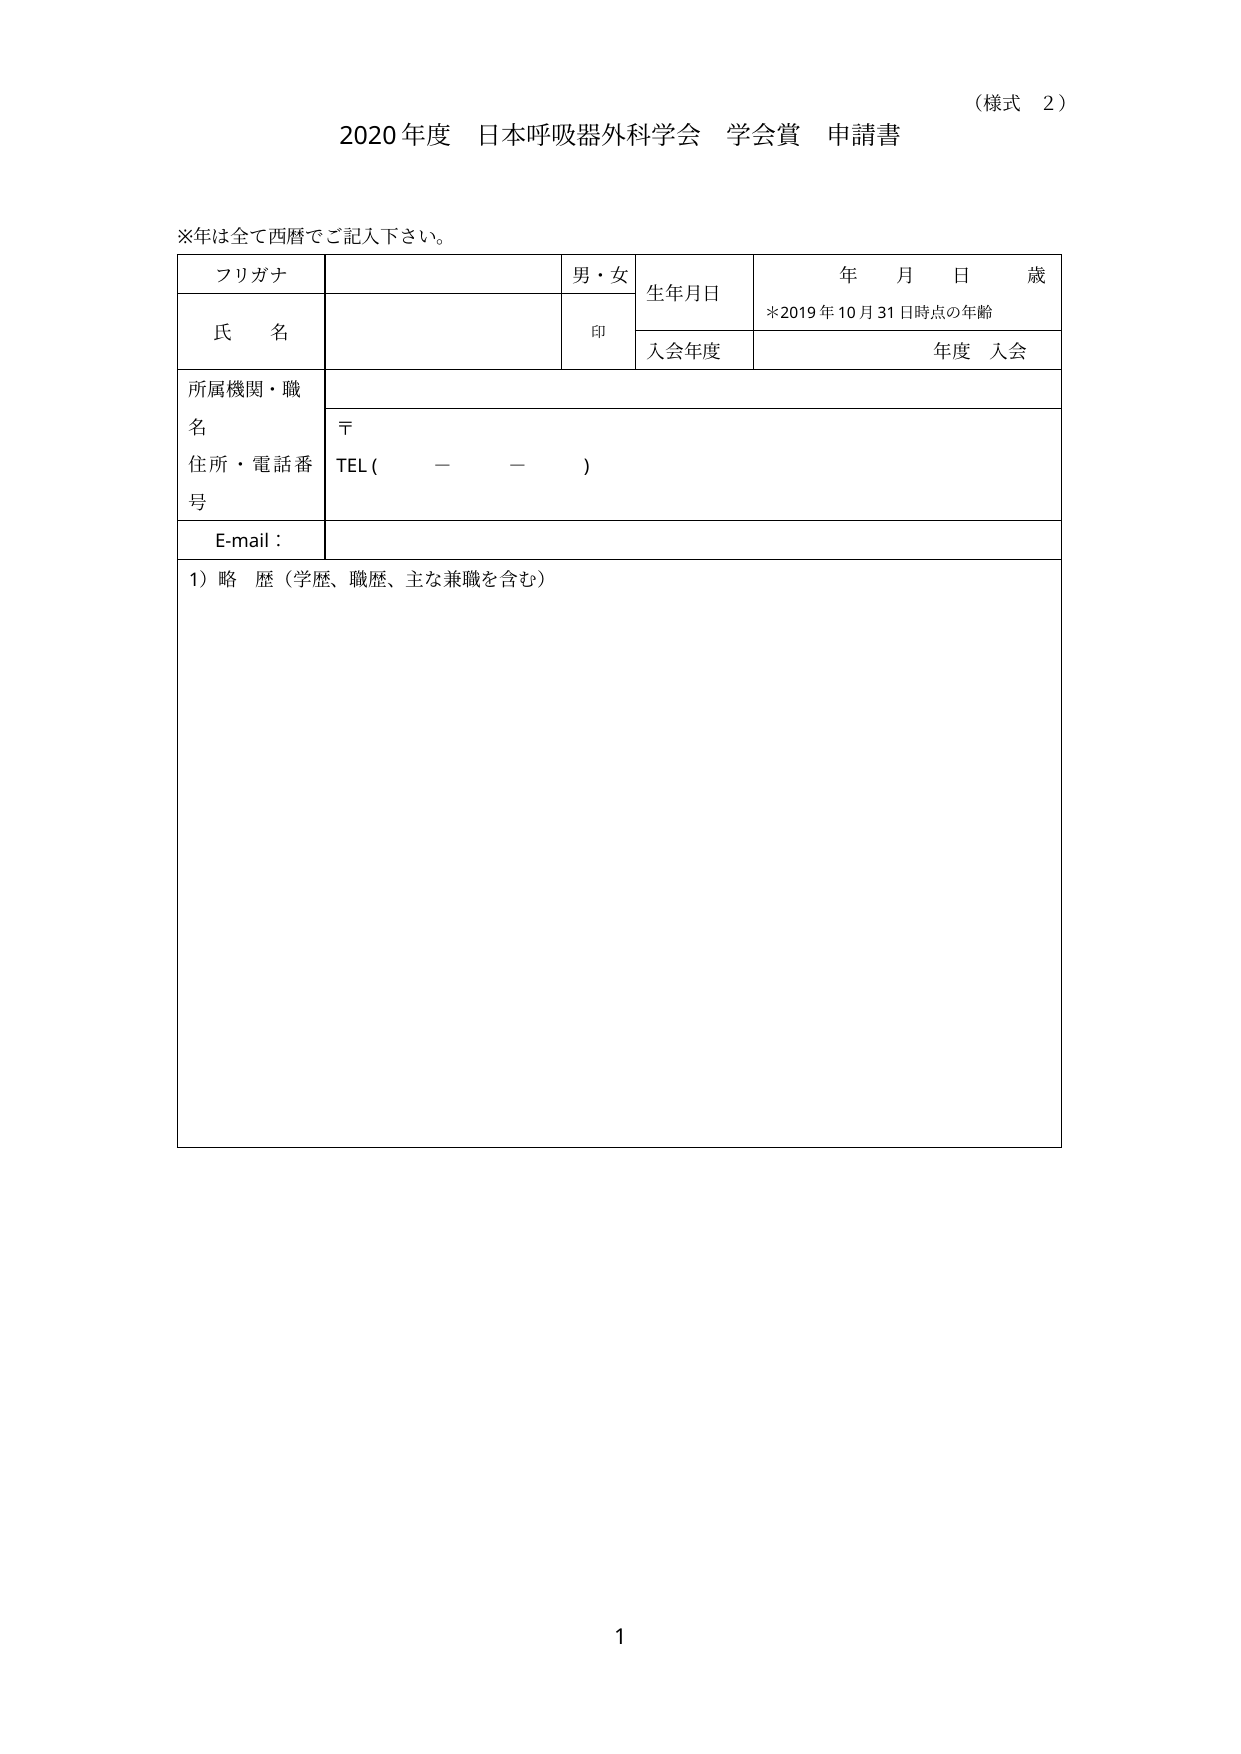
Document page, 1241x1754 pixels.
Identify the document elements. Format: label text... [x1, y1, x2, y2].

table_header 年 月 日 歳 ＊2019年10月31日時点の年齢 [754, 255, 1061, 330]
text ※年は全て西暦でご記入下さい。 [177, 217, 1063, 254]
table_cell 〒 TEL ( － － ) [326, 409, 1061, 520]
table_cell E-mail： [178, 521, 324, 558]
table_cell [326, 370, 1061, 407]
table_cell [326, 294, 561, 369]
table_cell 所属機関・職名 住所・電話番号 [178, 370, 324, 520]
table_header 男・女 [562, 255, 635, 293]
table_cell 入会年度 [636, 331, 753, 369]
table_cell [326, 521, 1061, 558]
table_cell 印 [562, 294, 635, 369]
table_cell 1）略 歴（学歴、職歴、主な兼職を含む） [178, 560, 1061, 1147]
table_header フリガナ [178, 255, 324, 293]
table_cell 年度 入会 [754, 331, 1061, 369]
table_header 生年月日 [636, 255, 753, 330]
table_header [326, 255, 561, 293]
table_cell 氏 名 [178, 294, 324, 369]
